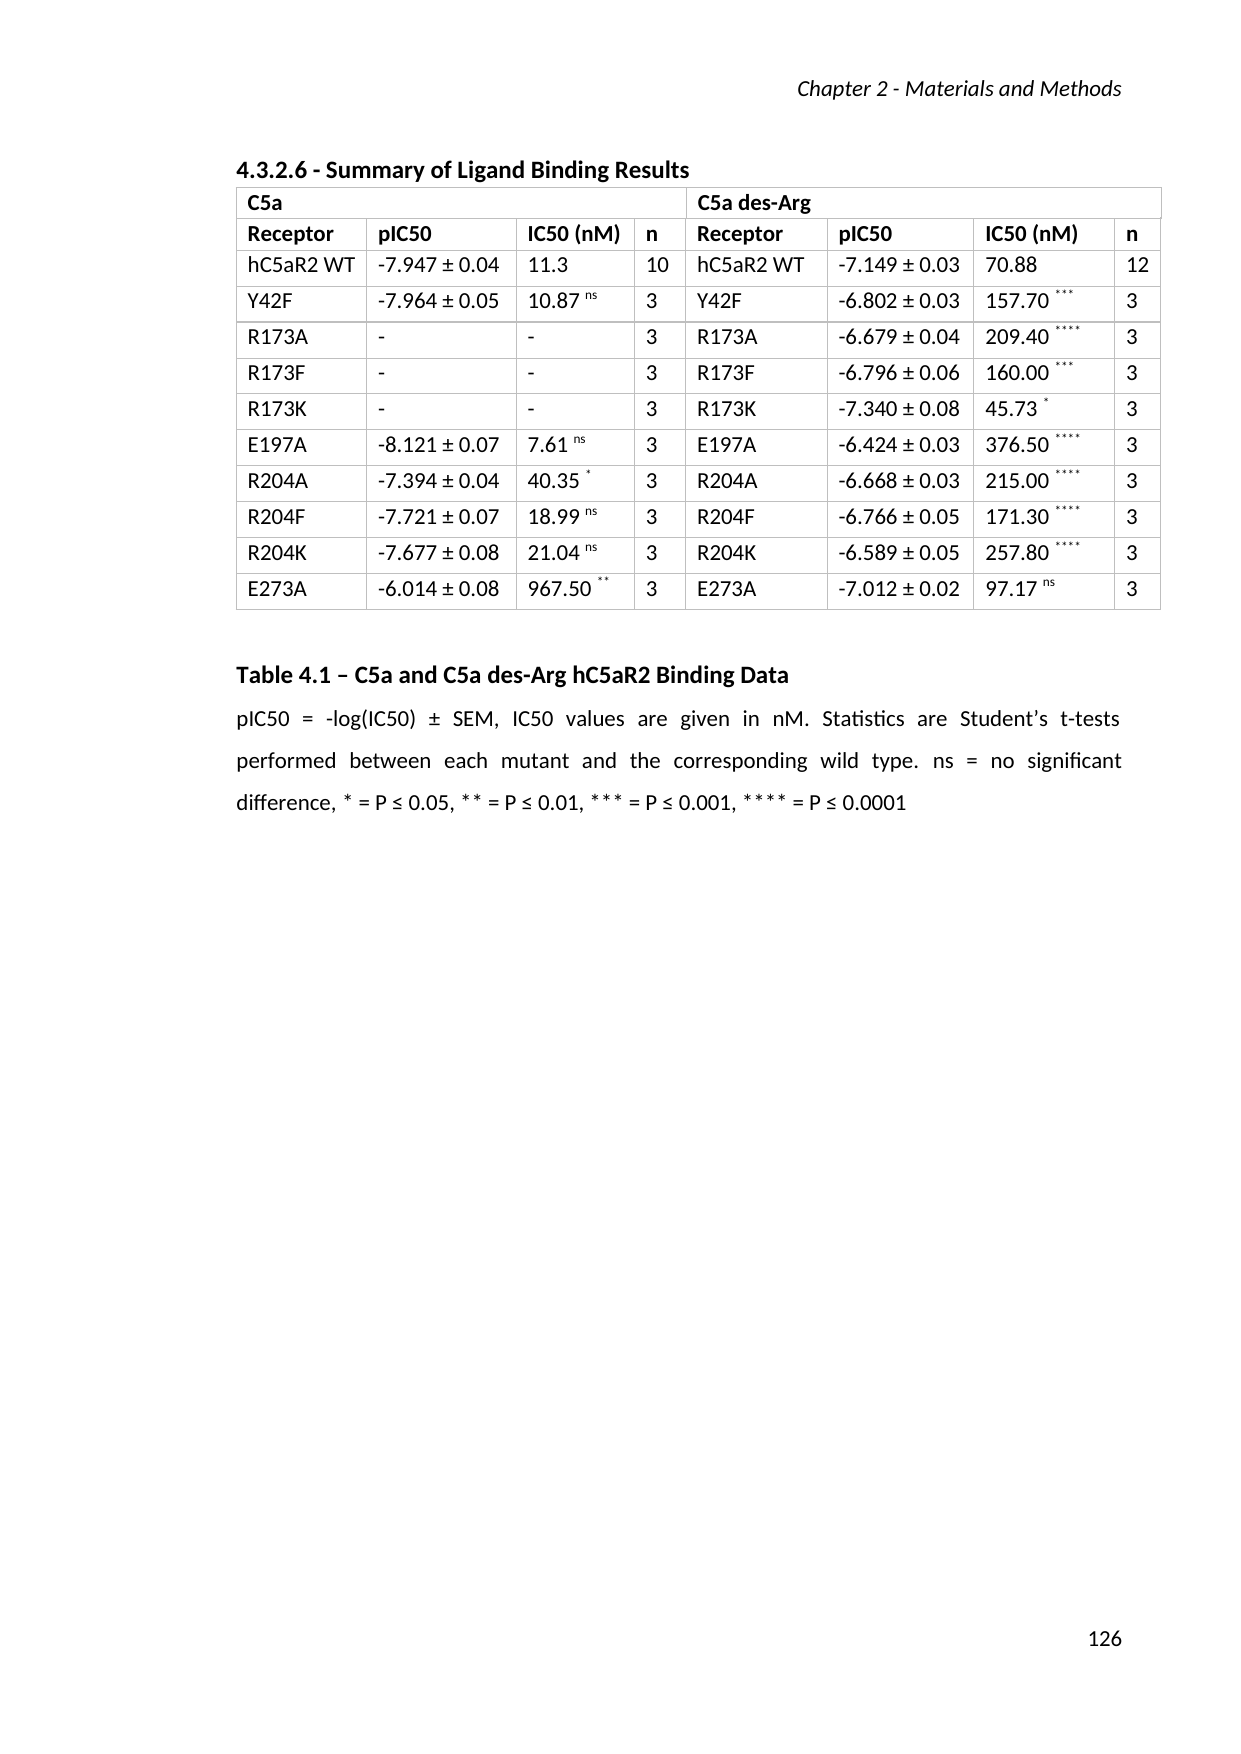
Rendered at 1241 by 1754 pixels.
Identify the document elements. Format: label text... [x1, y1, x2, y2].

table_cell - [367, 394, 516, 429]
table_cell 3 [1115, 538, 1160, 573]
table_cell -6.424 ± 0.03 [828, 430, 973, 465]
table_cell n [635, 219, 685, 249]
table_cell -6.796 ± 0.06 [828, 359, 973, 393]
table_cell -8.121 ± 0.07 [367, 430, 516, 465]
table_cell -7.721 ± 0.07 [367, 502, 516, 537]
table_cell Receptor [686, 219, 827, 249]
table_cell -6.668 ± 0.03 [828, 466, 973, 501]
table_cell E197A [237, 430, 366, 465]
table_cell 215.00 **** [974, 466, 1114, 501]
table_cell pIC50 [828, 219, 973, 249]
table_cell R204F [686, 502, 827, 537]
table_cell R173F [686, 359, 827, 393]
table_cell R173A [237, 323, 366, 357]
subtitle 4.3.2.6 - Summary of Ligand Binding Results [236, 154, 1122, 185]
table_cell 3 [1115, 466, 1160, 501]
table_cell hC5aR2 WT [686, 251, 827, 286]
table_cell -6.802 ± 0.03 [828, 287, 973, 321]
table_cell 3 [635, 466, 685, 501]
table_cell 171.30 **** [974, 502, 1114, 537]
table_cell 12 [1115, 251, 1160, 286]
table_cell 3 [635, 394, 685, 429]
table_cell -7.012 ± 0.02 [828, 574, 973, 609]
table_cell Receptor [237, 219, 366, 249]
table_cell 3 [635, 574, 685, 609]
table_cell 3 [1115, 394, 1160, 429]
table_cell 11.3 [517, 251, 634, 286]
table_cell R204K [686, 538, 827, 573]
table_cell pIC50 [367, 219, 516, 249]
table_cell E197A [686, 430, 827, 465]
table_cell -7.677 ± 0.08 [367, 538, 516, 573]
table_cell 3 [635, 287, 685, 321]
table_cell R173F [237, 359, 366, 393]
table_cell 3 [1115, 502, 1160, 537]
text Table 4.1 – C5a and C5a des-Arg hC5aR2 Binding Data pIC50 = -log(IC50) ± SEM, IC50 values are given in nM. Statistics are Student’s t-tests performed between each mutant and the corresponding wild type. ns = no significant difference, * = P ≤ 0.05, ** = P ≤ 0.01, *** = P ≤ 0.001, **** = P ≤ 0.0001 [236, 659, 1122, 816]
table_cell - [517, 323, 634, 357]
table_cell 21.04 ns [517, 538, 634, 573]
table_cell - [367, 323, 516, 357]
table_cell 157.70 *** [974, 287, 1114, 321]
table_cell 376.50 **** [974, 430, 1114, 465]
table_cell -6.014 ± 0.08 [367, 574, 516, 609]
table_cell -6.766 ± 0.05 [828, 502, 973, 537]
table_cell 18.99 ns [517, 502, 634, 537]
table_cell 3 [1115, 430, 1160, 465]
table_header C5a des-Arg [687, 188, 1161, 218]
table_cell -7.947 ± 0.04 [367, 251, 516, 286]
table_cell 97.17 ns [974, 574, 1114, 609]
table_cell 40.35 * [517, 466, 634, 501]
table_cell R204A [686, 466, 827, 501]
table_cell 3 [1115, 359, 1160, 393]
table_cell 257.80 **** [974, 538, 1114, 573]
table_cell 3 [1115, 574, 1160, 609]
table_cell R173A [686, 323, 827, 357]
table_cell 45.73 * [974, 394, 1114, 429]
table_cell 3 [635, 538, 685, 573]
table_cell 209.40 **** [974, 323, 1114, 357]
table_cell Y42F [686, 287, 827, 321]
table_cell - [367, 359, 516, 393]
table_cell -6.589 ± 0.05 [828, 538, 973, 573]
table_cell R173K [686, 394, 827, 429]
table_cell E273A [237, 574, 366, 609]
table_cell 160.00 *** [974, 359, 1114, 393]
table_cell R204A [237, 466, 366, 501]
table_cell 3 [635, 502, 685, 537]
table_cell 10.87 ns [517, 287, 634, 321]
table_cell - [517, 359, 634, 393]
table_cell R204K [237, 538, 366, 573]
table_cell 10 [635, 251, 685, 286]
table_cell 7.61 ns [517, 430, 634, 465]
table_cell 3 [635, 359, 685, 393]
table_cell 3 [1115, 323, 1160, 357]
table_cell -7.964 ± 0.05 [367, 287, 516, 321]
table_cell -7.340 ± 0.08 [828, 394, 973, 429]
table_cell 3 [635, 430, 685, 465]
table_cell Y42F [237, 287, 366, 321]
table_cell 70.88 [974, 251, 1114, 286]
table_cell -6.679 ± 0.04 [828, 323, 973, 357]
table_cell E273A [686, 574, 827, 609]
table_cell - [517, 394, 634, 429]
table_cell R173K [237, 394, 366, 429]
table_cell 3 [1115, 287, 1160, 321]
table_cell 967.50 ** [517, 574, 634, 609]
table_cell hC5aR2 WT [237, 251, 366, 286]
table_cell 3 [635, 323, 685, 357]
table_cell R204F [237, 502, 366, 537]
table_cell IC50 (nM) [974, 219, 1114, 249]
table_header C5a [237, 188, 686, 218]
table_cell -7.394 ± 0.04 [367, 466, 516, 501]
table_cell IC50 (nM) [517, 219, 634, 249]
table_cell n [1115, 219, 1160, 249]
table_cell -7.149 ± 0.03 [828, 251, 973, 286]
